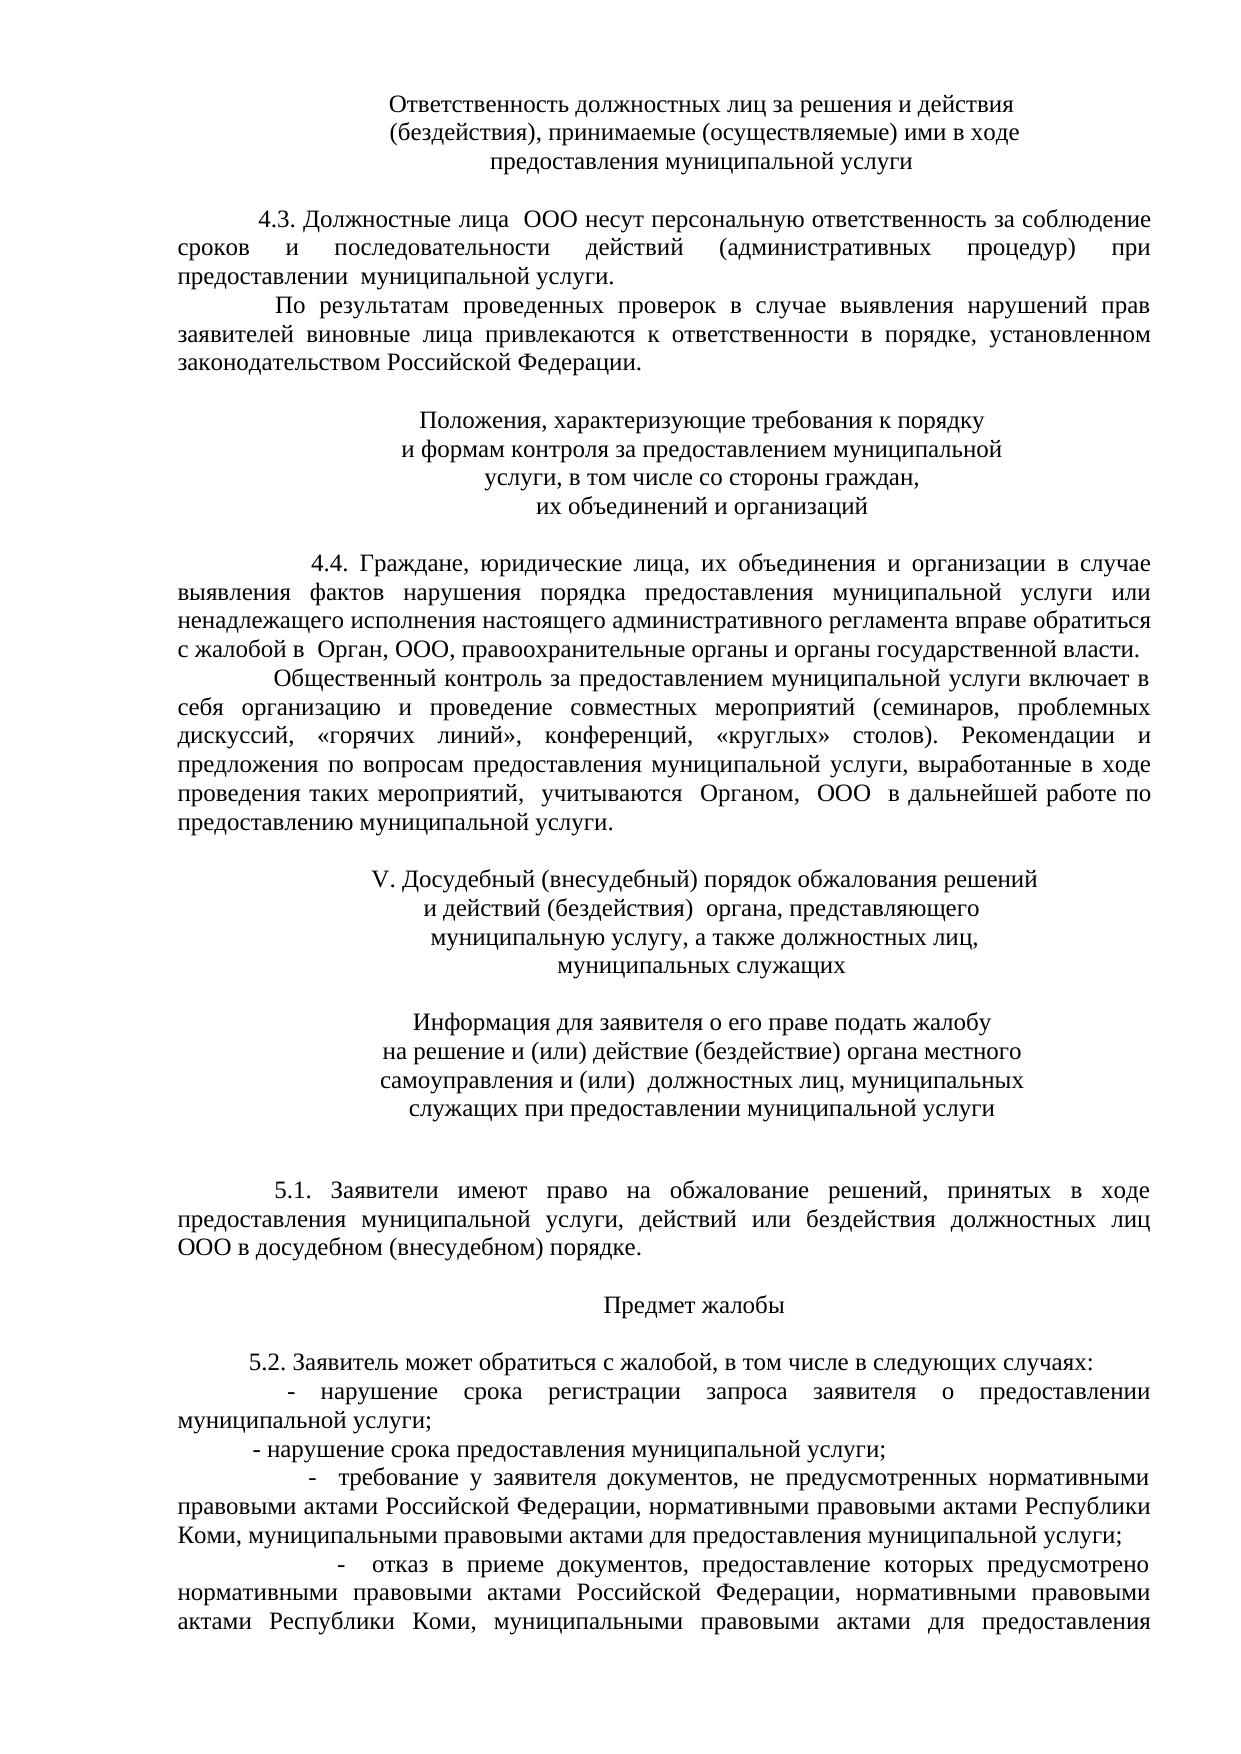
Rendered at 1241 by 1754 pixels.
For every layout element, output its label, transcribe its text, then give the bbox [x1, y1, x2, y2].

text - нарушение срока предоставления муниципальной услуги; [177, 1434, 1152, 1462]
text V. Досудебный (внесудебный) порядок обжалования решений [177, 864, 1152, 893]
text муниципальных служащих [177, 950, 1152, 979]
text Предмет жалобы [177, 1290, 1152, 1319]
text 4.4. Граждане, юридические лица, их объединения и организации в случае выявления фактов нарушения порядка предоставления муниципальной услуги или ненадлежащего исполнения настоящего административного регламента вправе обратиться с жалобой в Орган, ООО, правоохранительные органы и органы государственной власти. [177, 548, 1152, 663]
text предоставления муниципальной услуги [177, 146, 1152, 175]
text (бездействия), принимаемые (осуществляемые) ими в ходе [177, 117, 1152, 146]
text их объединений и организаций [177, 491, 1152, 520]
text услуги, в том числе со стороны граждан, [177, 462, 1152, 491]
text - требование у заявителя документов, не предусмотренных нормативными правовыми актами Российской Федерации, нормативными правовыми актами Республики Коми, муниципальными правовыми актами для предоставления муниципальной услуги; [177, 1462, 1152, 1549]
text служащих при предоставлении муниципальной услуги [177, 1093, 1152, 1122]
text самоуправления и (или) должностных лиц, муниципальных [177, 1065, 1152, 1093]
text 5.2. Заявитель может обратиться с жалобой, в том числе в следующих случаях: [177, 1347, 1152, 1376]
text Информация для заявителя о его праве подать жалобу [177, 1007, 1152, 1036]
text По результатам проведенных проверок в случае выявления нарушений прав заявителей виновные лица привлекаются к ответственности в порядке, установленном законодательством Российской Федерации. [177, 290, 1152, 376]
text Общественный контроль за предоставлением муниципальной услуги включает в себя организацию и проведение совместных мероприятий (семинаров, проблемных дискуссий, «горячих линий», конференций, «круглых» столов). Рекомендации и предложения по вопросам предоставления муниципальной услуги, выработанные в ходе проведения таких мероприятий, учитываются Органом, ООО в дальнейшей работе по предоставлению муниципальной услуги. [177, 663, 1152, 835]
text - нарушение срока регистрации запроса заявителя о предоставлении муниципальной услуги; [177, 1376, 1152, 1434]
text на решение и (или) действие (бездействие) органа местного [177, 1036, 1152, 1065]
text и действий (бездействия) органа, представляющего [177, 893, 1152, 922]
text Положения, характеризующие требования к порядку [177, 405, 1152, 434]
text и формам контроля за предоставлением муниципальной [177, 434, 1152, 462]
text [177, 1549, 1152, 1635]
text муниципальную услугу, а также должностных лиц, [177, 922, 1152, 950]
text 5.1. Заявители имеют право на обжалование решений, принятых в ходе предоставления муниципальной услуги, действий или бездействия должностных лиц ООО в досудебном (внесудебном) порядке. [177, 1175, 1152, 1261]
text 4.3. Должностные лица ООО несут персональную ответственность за соблюдение сроков и последовательности действий (административных процедур) при предоставлении муниципальной услуги. [177, 204, 1152, 290]
text Ответственность должностных лиц за решения и действия [177, 89, 1152, 117]
